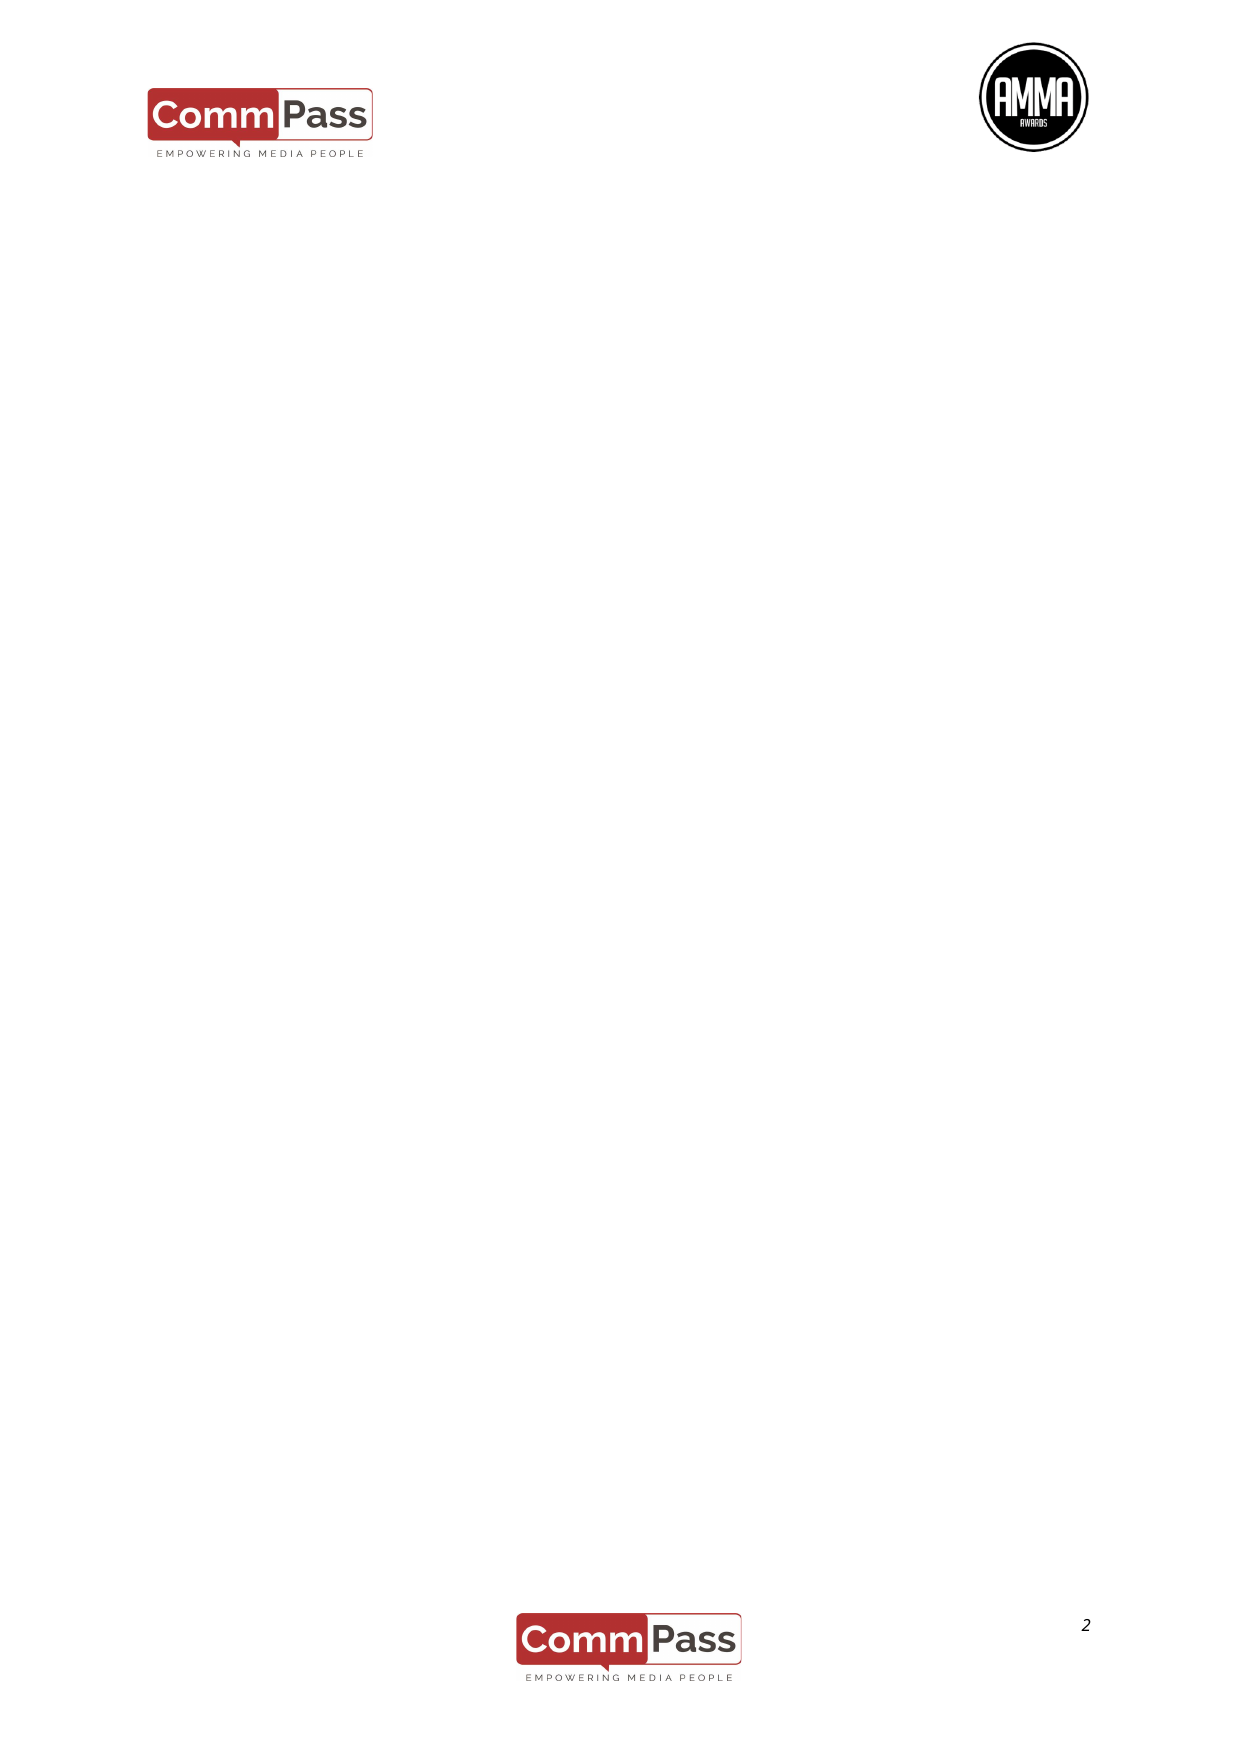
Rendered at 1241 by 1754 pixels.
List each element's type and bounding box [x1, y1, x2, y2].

picture [973, 37, 1093, 157]
picture [516, 1613, 742, 1681]
picture [147, 88, 373, 157]
